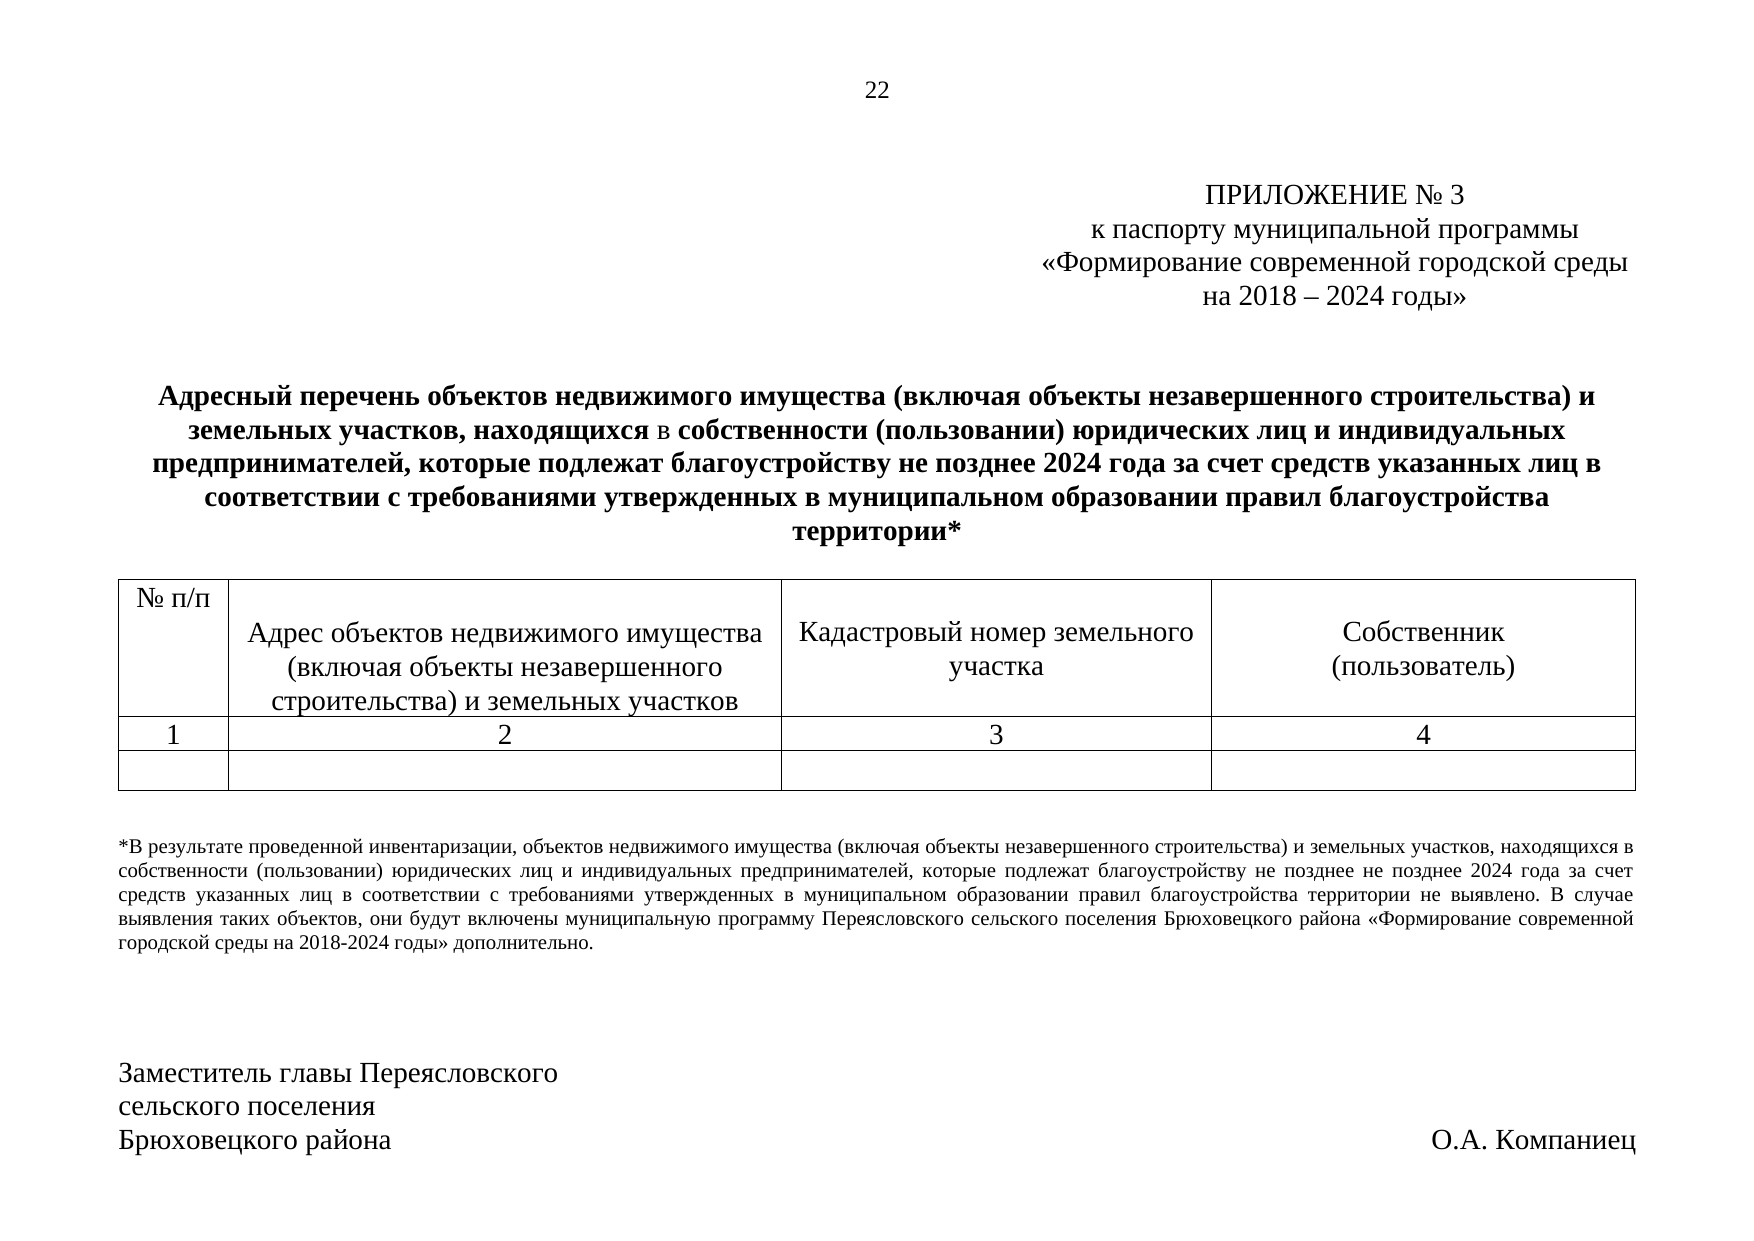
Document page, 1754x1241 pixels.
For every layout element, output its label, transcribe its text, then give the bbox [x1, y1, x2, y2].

table_header Собственник (пользователь) [1212, 580, 1635, 716]
table_header Адрес объектов недвижимого имущества (включая объекты незавершенного строительства) и земельных участков [229, 580, 781, 716]
text «Формирование современной городской среды [118, 244, 1636, 278]
table_cell [782, 751, 1211, 790]
table_cell 4 [1212, 717, 1635, 750]
text Брюховецкого района О.А. Компаниец [118, 1122, 1636, 1155]
table_header Кадастровый номер земельного участка [782, 580, 1211, 716]
text на 2018 – 2024 годы» [118, 278, 1636, 311]
text ПРИЛОЖЕНИЕ № 3 [118, 177, 1636, 211]
text сельского поселения [118, 1088, 1636, 1122]
text к паспорту муниципальной программы [118, 211, 1636, 244]
table_cell 1 [119, 717, 228, 750]
table_header № п/п [119, 580, 228, 716]
text Заместитель главы Переясловского [118, 1055, 1636, 1088]
table_cell [119, 751, 228, 790]
table_cell [1212, 751, 1635, 790]
table_cell 2 [229, 717, 781, 750]
text *В результате проведенной инвентаризации, объектов недвижимого имущества (включая объекты незавершенного строительства) и земельных участков, находящихся в собственности (пользовании) юридических лиц и индивидуальных предпринимателей, которые подлежат благоустройству не позднее не позднее 2024 года за счет средств указанных лиц в соответствии с требованиями утвержденных в муниципальном образовании правил благоустройства территории не выявлено. В случае выявления таких объектов, они будут включены муниципальную программу Переясловского сельского поселения Брюховецкого района «Формирование современной городской среды на 2018-2024 годы» дополнительно. [118, 834, 1636, 954]
text Адресный перечень объектов недвижимого имущества (включая объекты незавершенного строительства) и земельных участков, находящихся в собственности (пользовании) юридических лиц и индивидуальных [118, 378, 1636, 446]
text предпринимателей, которые подлежат благоустройству не позднее 2024 года за счет средств указанных лиц в соответствии с требованиями утвержденных в муниципальном образовании правил благоустройства территории* [118, 446, 1636, 546]
table_cell [229, 751, 781, 790]
table_cell 3 [782, 717, 1211, 750]
